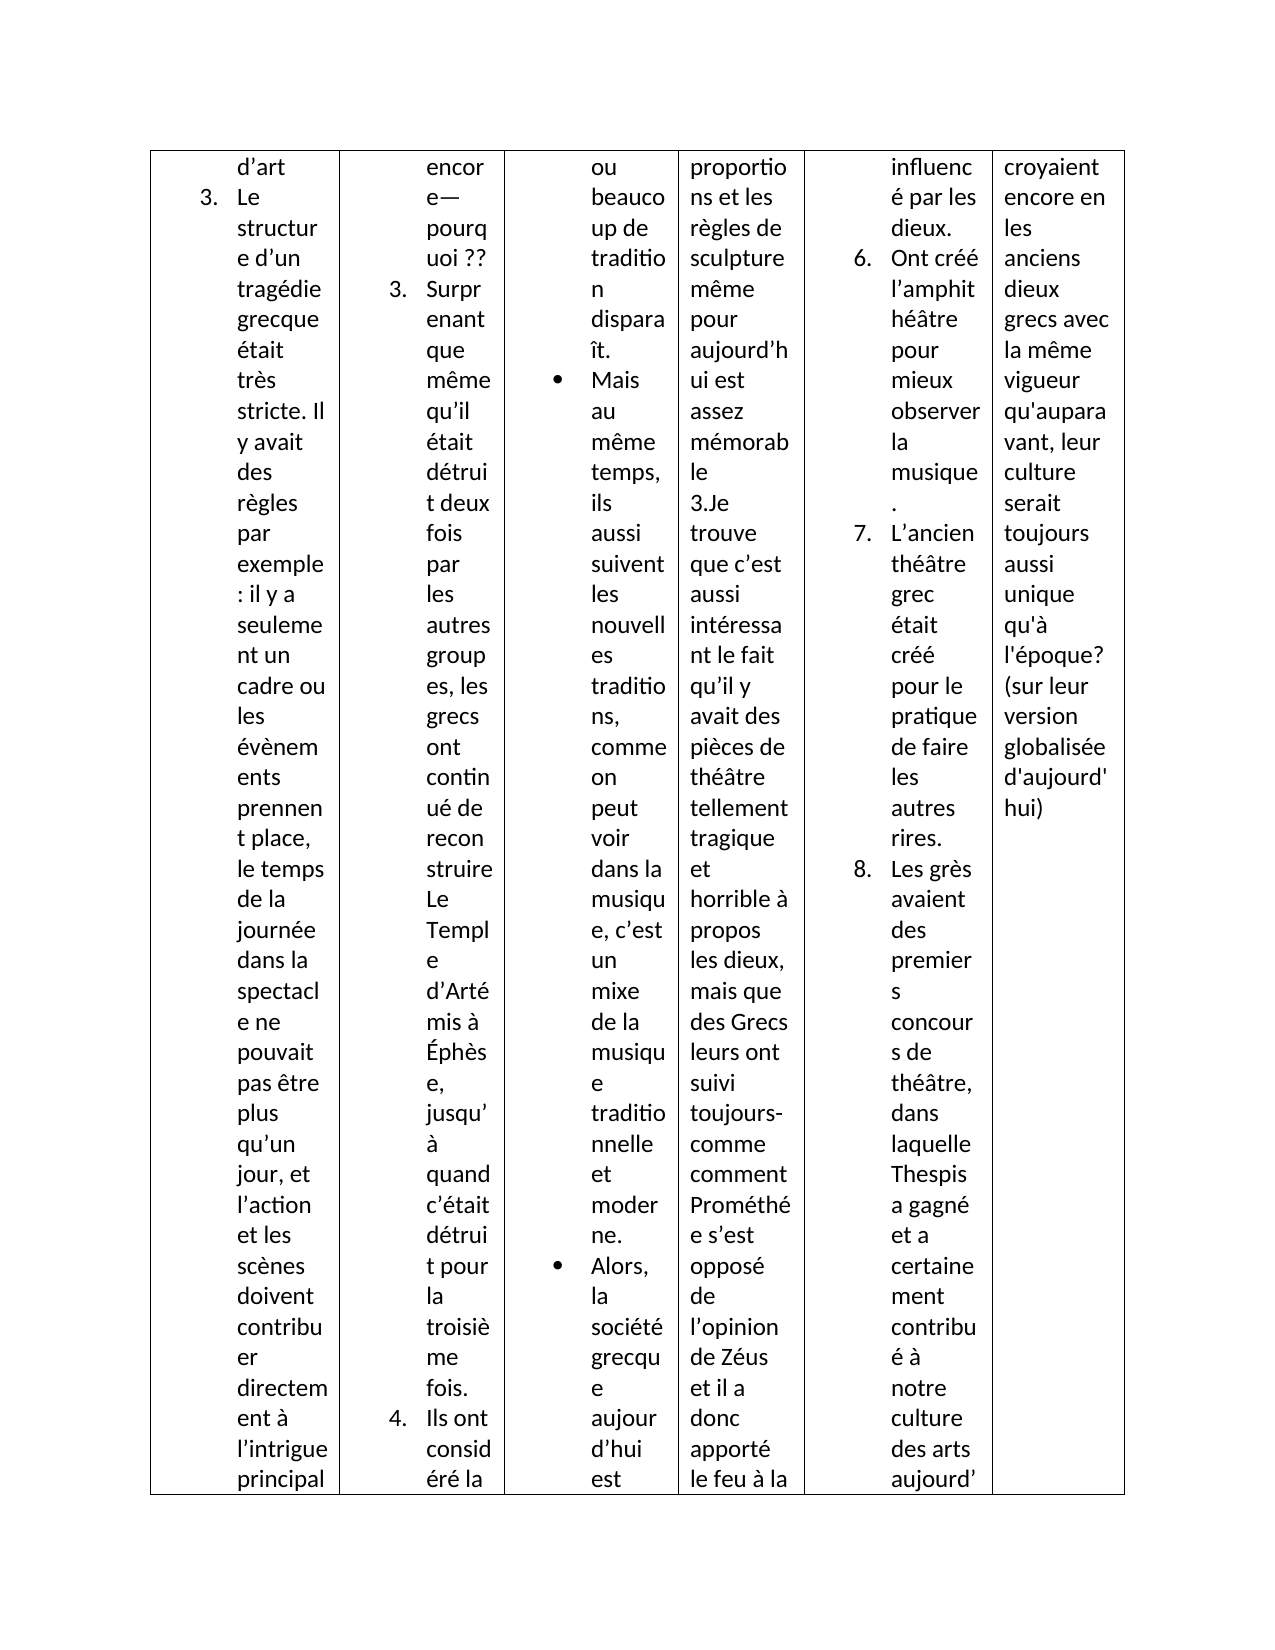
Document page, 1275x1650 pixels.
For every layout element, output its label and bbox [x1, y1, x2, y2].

table_cell [151, 151, 339, 1494]
table_cell [993, 151, 1124, 1494]
table_cell [805, 151, 992, 1494]
table_cell [505, 151, 678, 1494]
table_cell [679, 151, 804, 1494]
table_cell [340, 151, 504, 1494]
